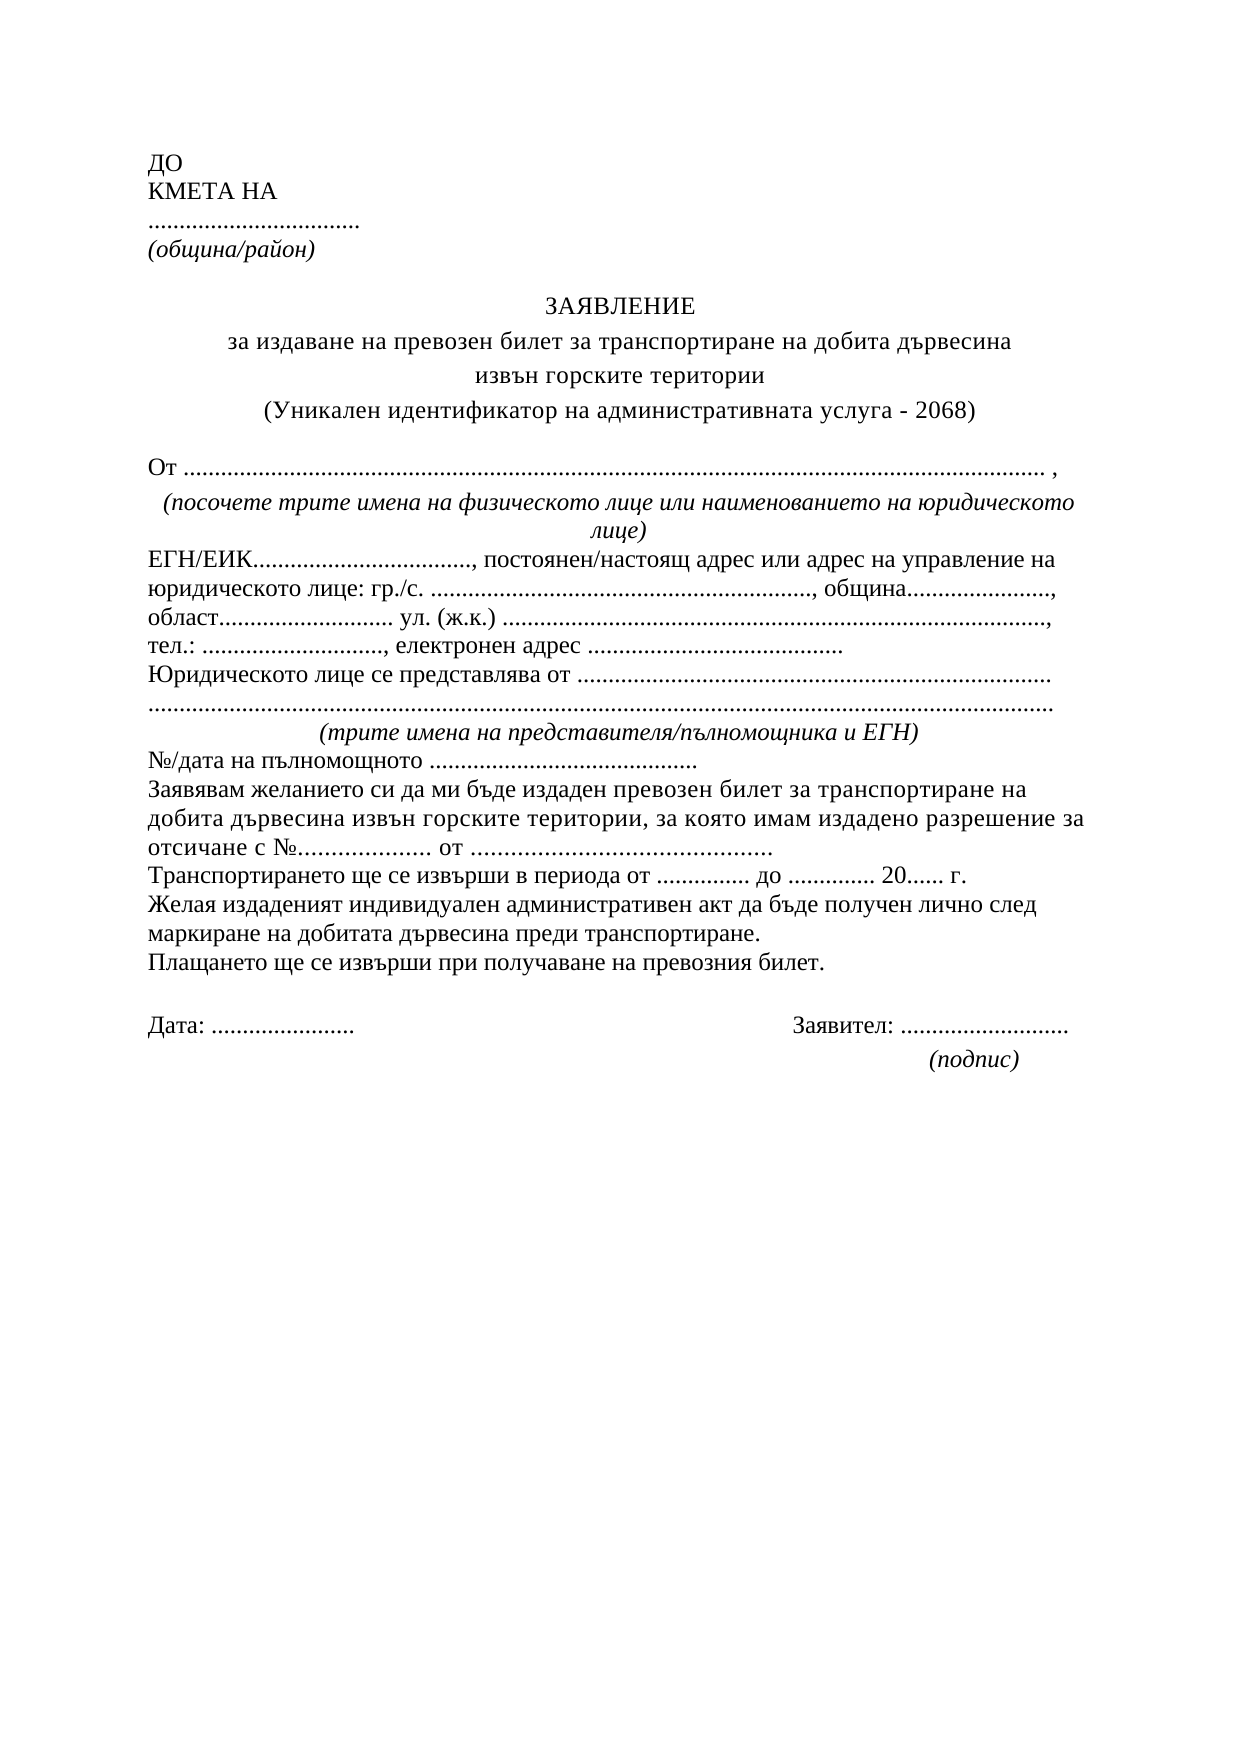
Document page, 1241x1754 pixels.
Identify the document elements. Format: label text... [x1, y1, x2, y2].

text От .......................................................................................................................................... , [148, 452, 1093, 481]
text Заявявам желанието си да ми бъде издаден превозен билет за транспортиране на добита дървесина извън горските територии, за която имам издадено разрешение за отсичане с №.................... от ............................................. [148, 774, 1093, 861]
text Желая издаденият индивидуален административен акт да бъде получен лично след маркиране на добитата дървесина преди транспортиране. [148, 889, 1093, 947]
text извън горските територии [148, 360, 1093, 389]
text за издаване на превозен билет за транспортиране на добита дървесина [148, 326, 1093, 354]
text ЗАЯВЛЕНИЕ [148, 291, 1093, 320]
text (посочете трите имена на физическото лице или наименованието на юридическото лице) [148, 487, 1093, 544]
text Транспортирането ще се извърши в периода от ............... до .............. 20...... г. [148, 861, 1093, 889]
text ДО [148, 148, 1093, 176]
text област............................ ул. (ж.к.) ......................................................................................., [148, 602, 1093, 631]
text ЕГН/ЕИК..................................., постоянен/настоящ адрес или адрес на управление на юридическото лице: гр./с. ............................................................., община......................., [148, 544, 1093, 602]
text КМЕТА НА [148, 176, 1093, 205]
text (подпис) [148, 1044, 1093, 1073]
text ................................................................................................................................................. [148, 688, 1093, 717]
text Плащането ще се извърши при получаване на превозния билет. [148, 947, 1093, 976]
text (Уникален идентификатор на административната услуга - 2068) [148, 395, 1093, 423]
text Дата: ....................... Заявител: ........................... [148, 1010, 1093, 1039]
text .................................. [148, 205, 1093, 234]
text тел.: ............................., електронен адрес ......................................... [148, 631, 1093, 659]
text №/дата на пълномощното ........................................... [148, 746, 1093, 774]
text (трите имена на представителя/пълномощника и ЕГН) [148, 717, 1093, 746]
text (община/район) [148, 234, 1093, 263]
text Юридическото лице се представлява от ............................................................................ [148, 659, 1093, 688]
